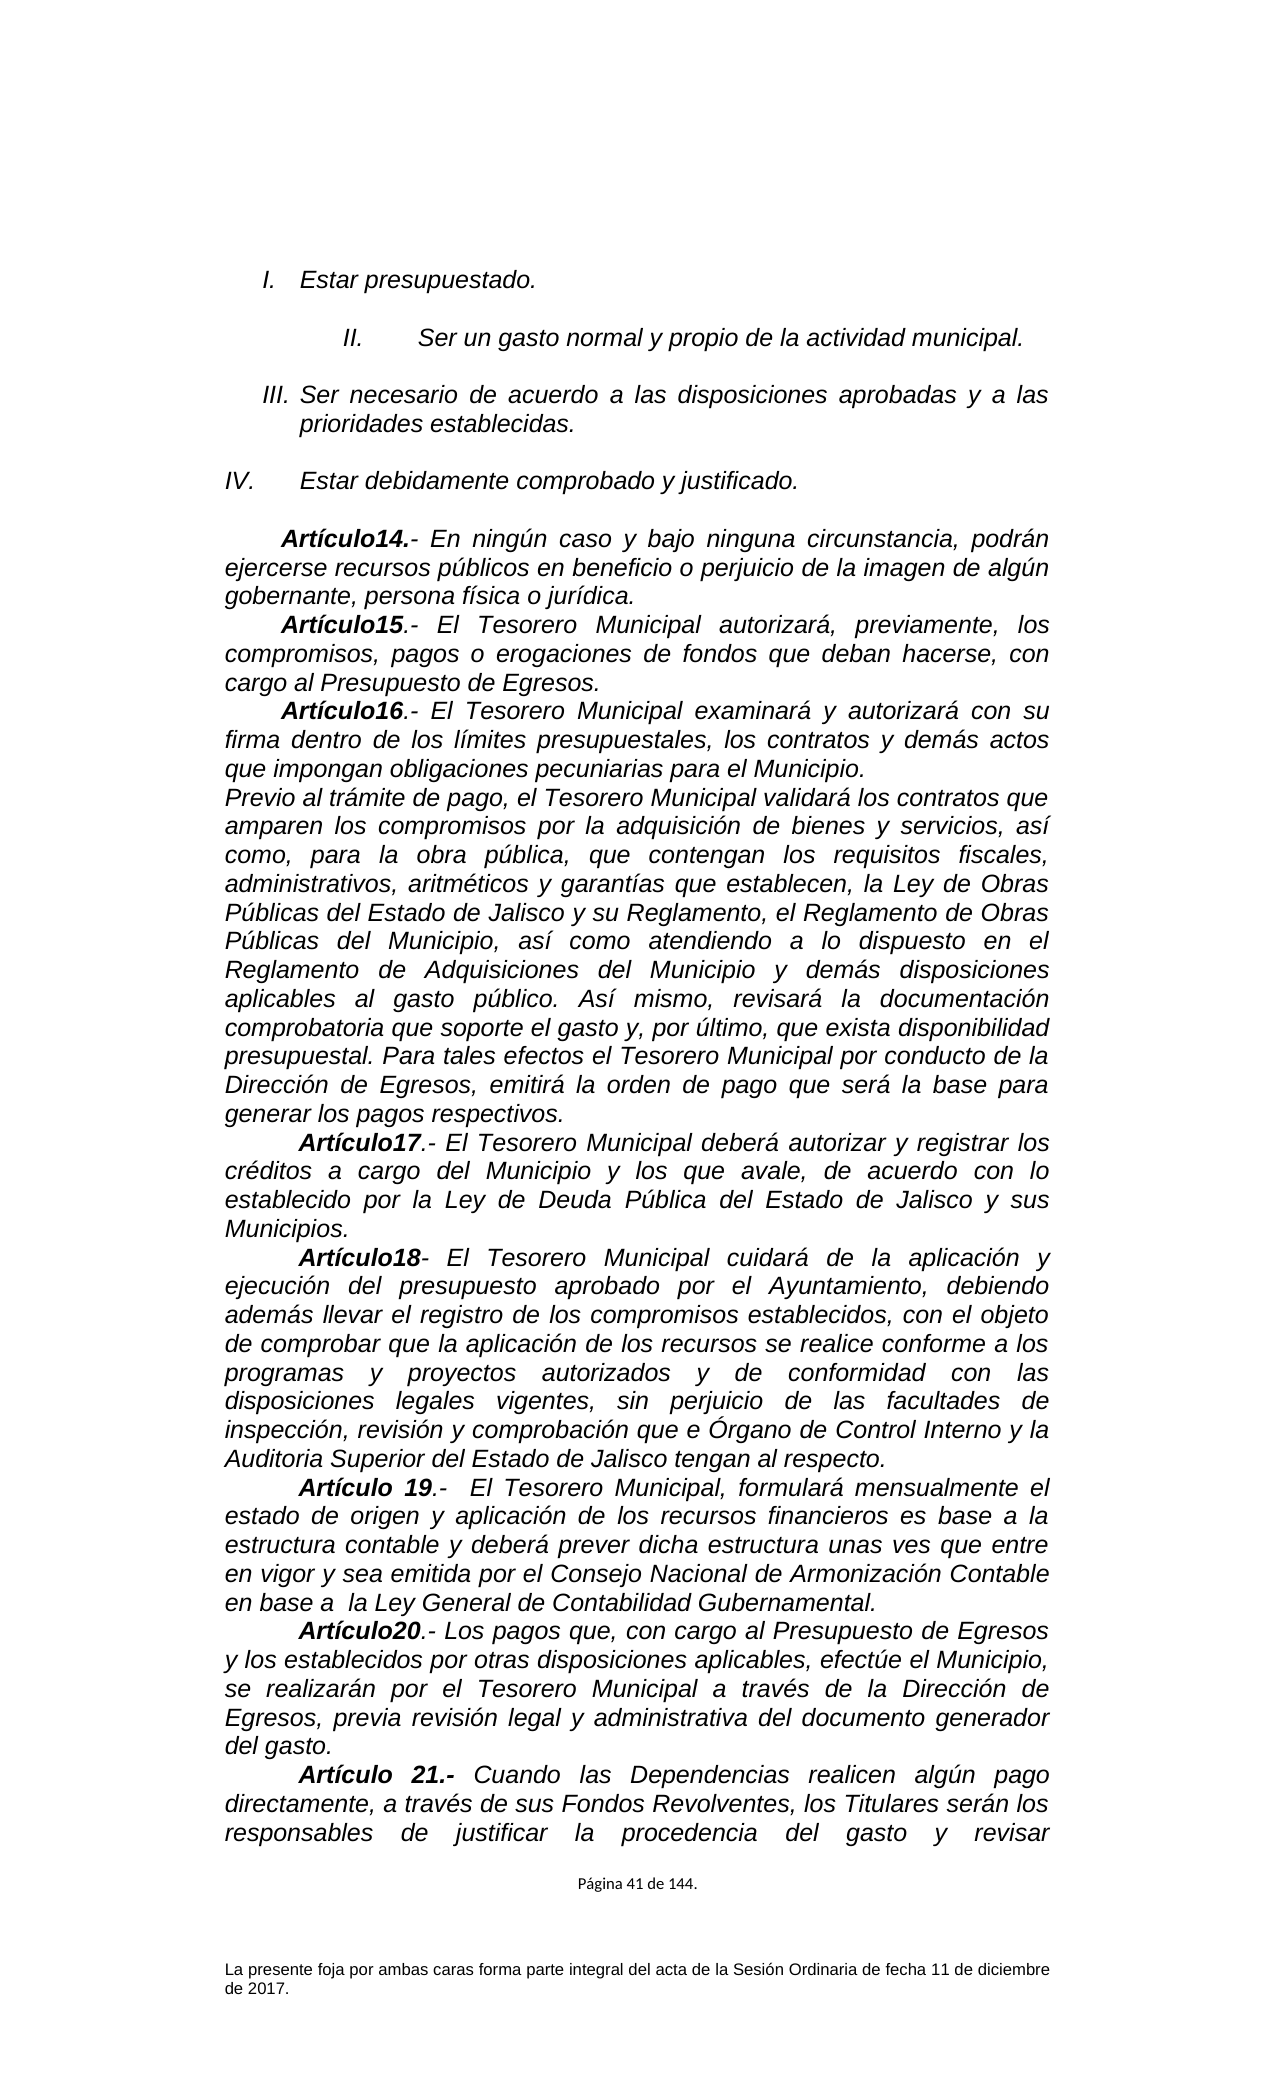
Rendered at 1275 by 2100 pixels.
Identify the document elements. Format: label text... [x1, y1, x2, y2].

list Estar debidamente comprobado y justificado. [224, 466, 1051, 495]
text Artículo 19.- El Tesorero Municipal, formulará mensualmente el estado de origen y aplicación de los recursos financieros es base a la estructura contable y deberá prever dicha estructura unas ves que entre en vigor y sea emitida por el Consejo Nacional de Armonización Contable en base a la Ley General de Contabilidad Gubernamental. [224, 1472, 1051, 1616]
text Artículo18- El Tesorero Municipal cuidará de la aplicación y ejecución del presupuesto aprobado por el Ayuntamiento, debiendo además llevar el registro de los compromisos establecidos, con el objeto de comprobar que la aplicación de los recursos se realice conforme a los programas y proyectos autorizados y de conformidad con las disposiciones legales vigentes, sin perjuicio de las facultades de inspección, revisión y comprobación que e Órgano de Control Interno y la Auditoria Superior del Estado de Jalisco tengan al respecto. [224, 1242, 1051, 1472]
list Ser un gasto normal y propio de la actividad municipal. [343, 322, 1051, 351]
list Estar presupuestado. [262, 265, 1051, 294]
text Previo al trámite de pago, el Tesorero Municipal validará los contratos que amparen los compromisos por la adquisición de bienes y servicios, así como, para la obra pública, que contengan los requisitos fiscales, administrativos, aritméticos y garantías que establecen, la Ley de Obras Públicas del Estado de Jalisco y su Reglamento, el Reglamento de Obras Públicas del Municipio, así como atendiendo a lo dispuesto en el Reglamento de Adquisiciones del Municipio y demás disposiciones aplicables al gasto público. Así mismo, revisará la documentación comprobatoria que soporte el gasto y, por último, que exista disponibilidad presupuestal. Para tales efectos el Tesorero Municipal por conducto de la Dirección de Egresos, emitirá la orden de pago que será la base para generar los pagos respectivos. [224, 782, 1051, 1127]
text Artículo16.- El Tesorero Municipal examinará y autorizará con su firma dentro de los límites presupuestales, los contratos y demás actos que impongan obligaciones pecuniarias para el Municipio. [224, 696, 1051, 782]
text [224, 1760, 1051, 1846]
text Artículo20.- Los pagos que, con cargo al Presupuesto de Egresos y los establecidos por otras disposiciones aplicables, efectúe el Municipio, se realizarán por el Tesorero Municipal a través de la Dirección de Egresos, previa revisión legal y administrativa del documento generador del gasto. [224, 1616, 1051, 1760]
text Artículo14.- En ningún caso y bajo ninguna circunstancia, podrán ejercerse recursos públicos en beneficio o perjuicio de la imagen de algún gobernante, persona física o jurídica. [224, 524, 1051, 610]
list Ser necesario de acuerdo a las disposiciones aprobadas y a las prioridades establecidas. [262, 380, 1051, 437]
text Artículo17.- El Tesorero Municipal deberá autorizar y registrar los créditos a cargo del Municipio y los que avale, de acuerdo con lo establecido por la Ley de Deuda Pública del Estado de Jalisco y sus Municipios. [224, 1127, 1051, 1242]
text Artículo15.- El Tesorero Municipal autorizará, previamente, los compromisos, pagos o erogaciones de fondos que deban hacerse, con cargo al Presupuesto de Egresos. [224, 610, 1051, 696]
